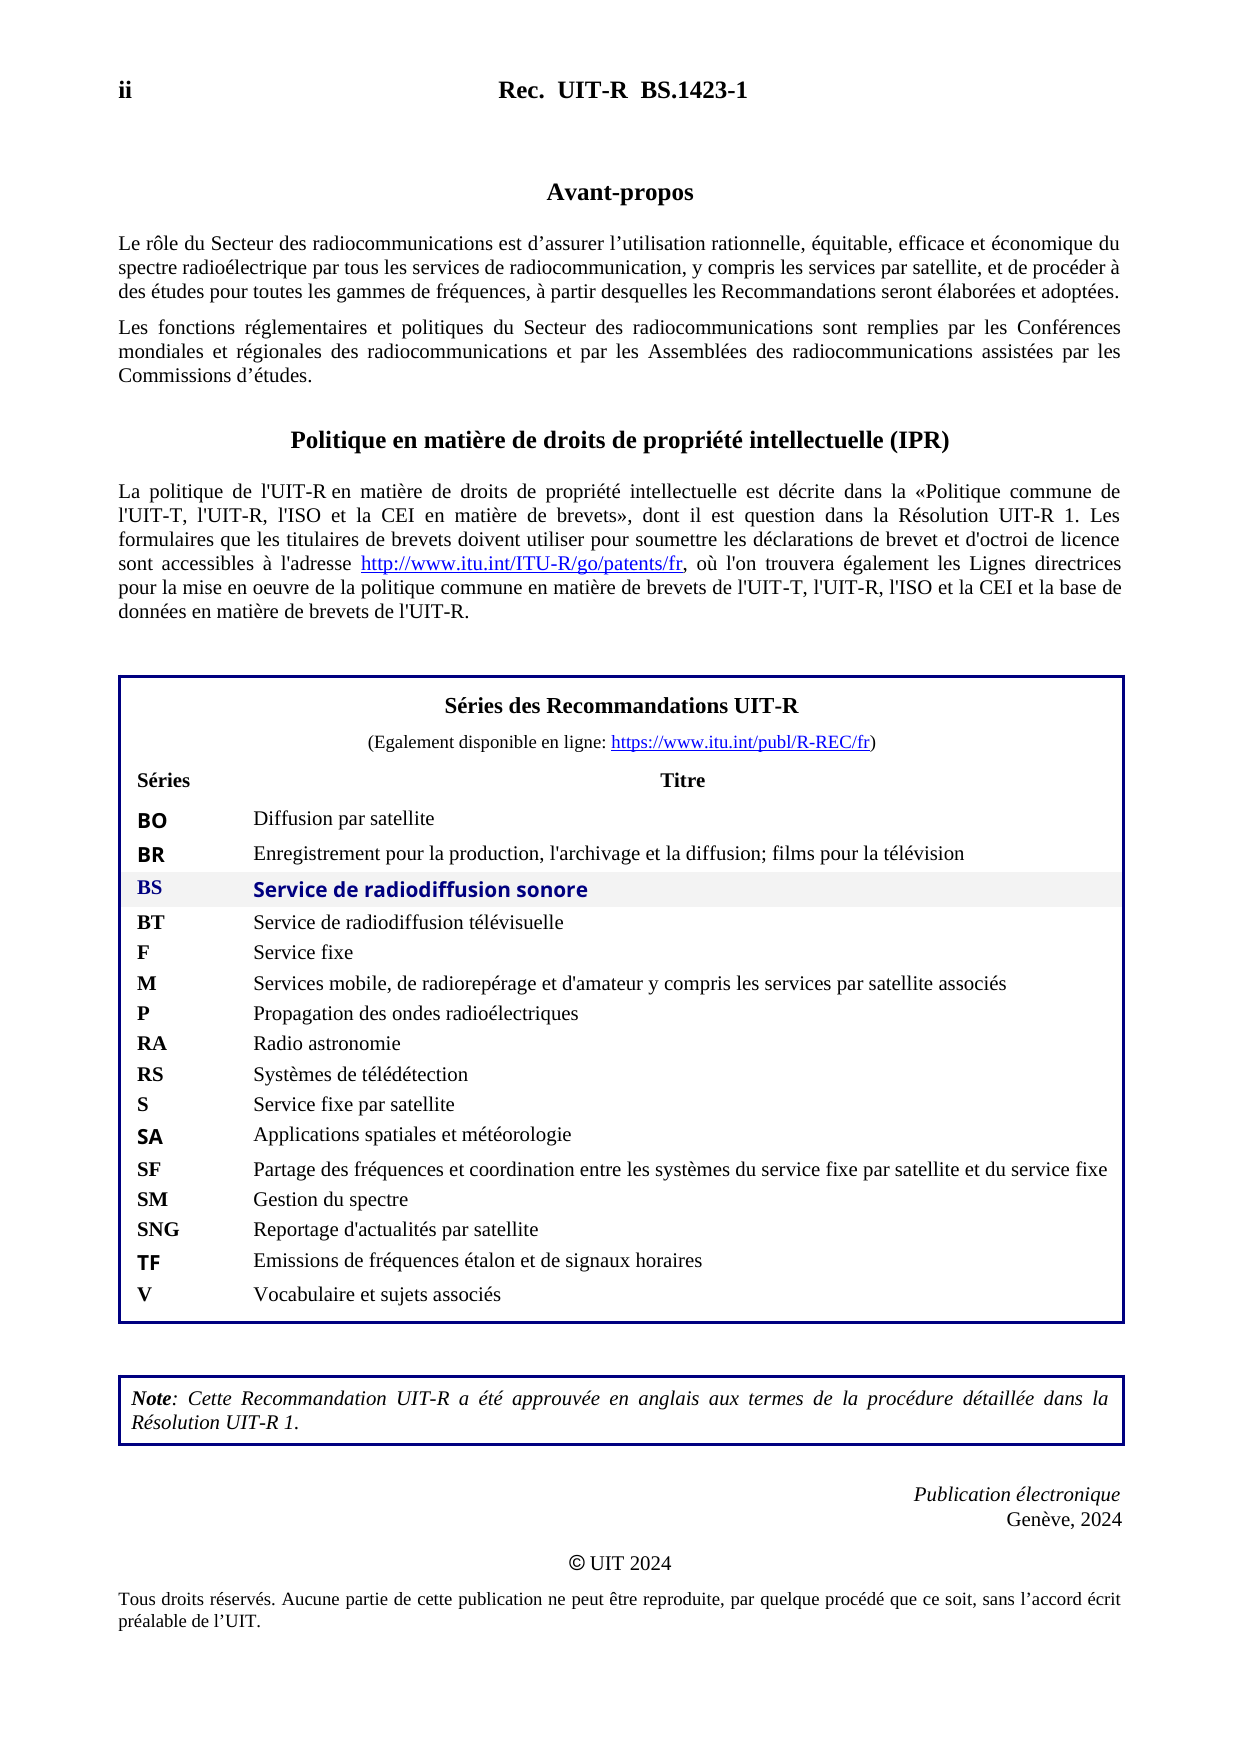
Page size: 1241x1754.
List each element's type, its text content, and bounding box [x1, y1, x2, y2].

table_cell Titre [242, 759, 1122, 803]
table_cell BO [121, 803, 242, 837]
table_cell M [121, 968, 242, 998]
table_cell Radio astronomie [242, 1028, 1122, 1058]
table_cell SM [121, 1184, 242, 1214]
table_cell V [121, 1279, 242, 1321]
table_cell S [121, 1089, 242, 1119]
table_cell Diffusion par satellite [242, 803, 1122, 837]
text Le rôle du Secteur des radiocommunications est d’assurer l’utilisation rationnelle, équitable, efficace et économique du spectre radioélectrique par tous les services de radiocommunication, y compris les services par satellite, et de procéder à des études pour toutes les gammes de fréquences, à partir desquelles les Recommandations seront élaborées et adoptées. [118, 231, 1122, 303]
subtitle Politique en matière de droits de propriété intellectuelle (IPR) [118, 425, 1122, 454]
table_cell F [121, 937, 242, 967]
table_header Note: Cette Recommandation UIT-R a été approuvée en anglais aux termes de la procédure détaillée dans la Résolution UIT-R 1. [121, 1378, 1122, 1442]
table_cell Services mobile, de radiorepérage et d'amateur y compris les services par satellite associés [242, 968, 1122, 998]
table_cell Systèmes de télédétection [242, 1058, 1122, 1089]
table_cell Propagation des ondes radioélectriques [242, 998, 1122, 1028]
text Avant-propos [118, 177, 1122, 206]
table_cell Service fixe [242, 937, 1122, 967]
table_cell TF [121, 1245, 242, 1279]
table_cell Vocabulaire et sujets associés [242, 1279, 1122, 1321]
table_cell Service fixe par satellite [242, 1089, 1122, 1119]
text Publication électronique [118, 1482, 1122, 1506]
table_cell Service de radiodiffusion télévisuelle [242, 907, 1122, 937]
table_cell Reportage d'actualités par satellite [242, 1214, 1122, 1244]
table_cell P [121, 998, 242, 1028]
table_cell BT [121, 907, 242, 937]
table_cell BS [121, 872, 242, 907]
table_cell Séries [121, 759, 242, 803]
table_cell Applications spatiales et météorologie [242, 1119, 1122, 1154]
table_cell RS [121, 1058, 242, 1089]
text Tous droits réservés. Aucune partie de cette publication ne peut être reproduite, par quelque procédé que ce soit, sans l’accord écrit préalable de l’UIT. [118, 1588, 1122, 1631]
table_cell Enregistrement pour la production, l'archivage et la diffusion; films pour la télévision [242, 838, 1122, 872]
text La politique de l'UIT-R en matière de droits de propriété intellectuelle est décrite dans la «Politique commune de l'UIT-T, l'UIT-R, l'ISO et la CEI en matière de brevets», dont il est question dans la Résolution UIT-R 1. Les formulaires que les titulaires de brevets doivent utiliser pour soumettre les déclarations de brevet et d'octroi de licence sont accessibles à l'adresse http://www.itu.int/ITU-R/go/patents/fr, où l'on trouvera également les Lignes directrices pour la mise en oeuvre de la politique commune en matière de brevets de l'UIT-T, l'UIT-R, l'ISO et la CEI et la base de données en matière de brevets de l'UIT-R. [118, 479, 1122, 623]
text UIT 2024 [118, 1551, 1122, 1575]
text Genève, 2024 [118, 1506, 1122, 1531]
table_cell Service de radiodiffusion sonore [242, 872, 1122, 907]
table_cell BR [121, 838, 242, 872]
table_header Séries des Recommandations UIT-R (Egalement disponible en ligne: https://www.itu.int/publ/R-REC/fr) [121, 678, 1122, 759]
table_cell Gestion du spectre [242, 1184, 1122, 1214]
table_cell SA [121, 1119, 242, 1154]
table_cell Partage des fréquences et coordination entre les systèmes du service fixe par satellite et du service fixe [242, 1154, 1122, 1184]
table_cell Emissions de fréquences étalon et de signaux horaires [242, 1245, 1122, 1279]
text Les fonctions réglementaires et politiques du Secteur des radiocommunications sont remplies par les Conférences mondiales et régionales des radiocommunications et par les Assemblées des radiocommunications assistées par les Commissions d’études. [118, 315, 1122, 387]
table_cell SNG [121, 1214, 242, 1244]
table_cell SF [121, 1154, 242, 1184]
table_cell RA [121, 1028, 242, 1058]
